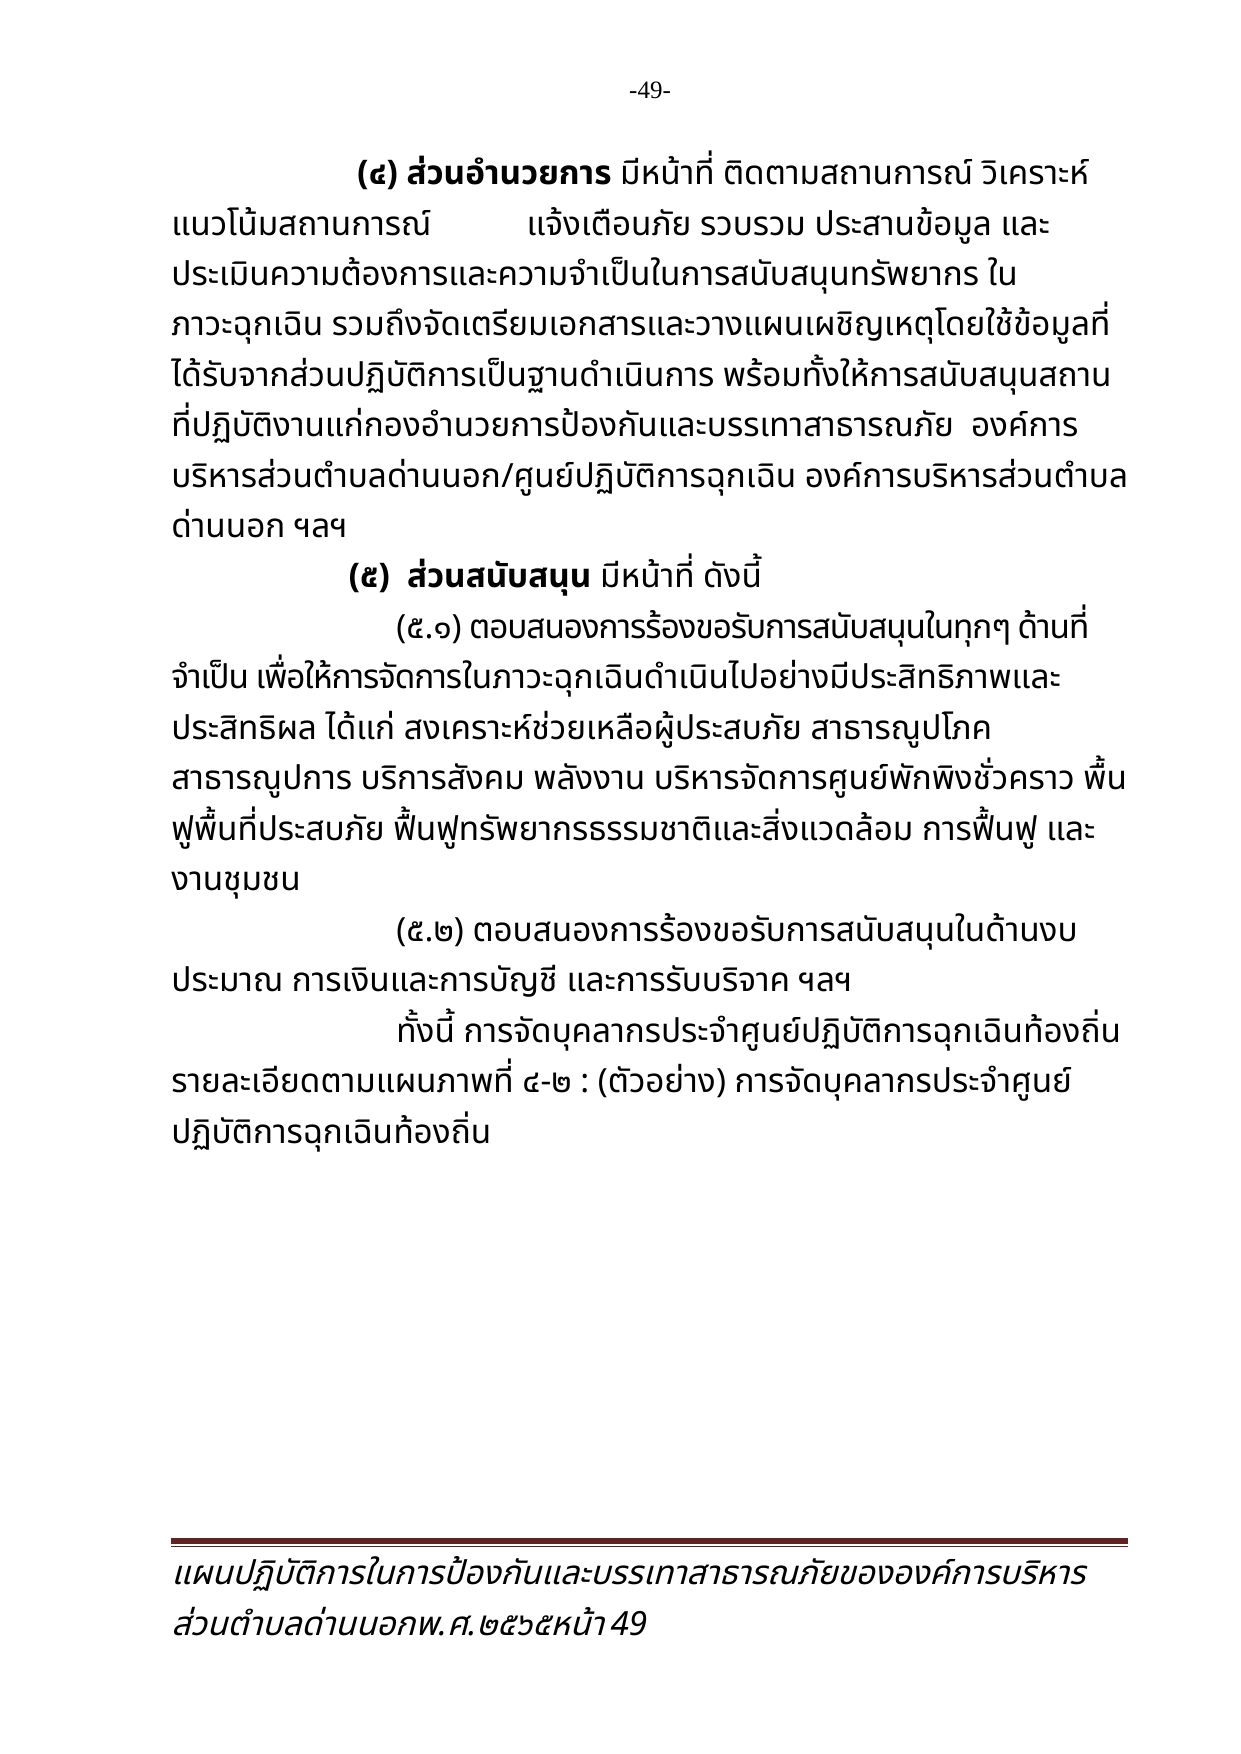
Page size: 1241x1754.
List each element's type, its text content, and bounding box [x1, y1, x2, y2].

text (๕.๒) ตอบสนองการร้องขอรับการสนับสนุนในด้านงบประมาณ การเงินและการบัญชี และการรับบริจาค ฯลฯ [171, 906, 1128, 1007]
text (๔) ส่วนอำนวยการ มีหน้าที่ ติดตามสถานการณ์ วิเคราะห์แนวโน้มสถานการณ์ แจ้งเตือนภัย รวบรวม ประสานข้อมูล และประเมินความต้องการและความจำเป็นในการสนับสนุนทรัพยากร ในภาวะฉุกเฉิน รวมถึงจัดเตรียมเอกสารและวางแผนเผชิญเหตุโดยใช้ข้อมูลที่ได้รับจากส่วนปฏิบัติการเป็นฐานดำเนินการ พร้อมทั้งให้การสนับสนุนสถานที่ปฏิบัติงานแก่กองอำนวยการป้องกันและบรรเทาสาธารณภัย องค์การบริหารส่วนตำบลด่านนอก/ศูนย์ปฏิบัติการฉุกเฉิน องค์การบริหารส่วนตำบลด่านนอก ฯลฯ [171, 149, 1128, 552]
text (๕) ส่วนสนับสนุน มีหน้าที่ ดังนี้ [171, 552, 1128, 603]
text (๕.๑) ตอบสนองการร้องขอรับการสนับสนุนในทุกๆ ด้านที่จำเป็น เพื่อให้การจัดการในภาวะฉุกเฉินดำเนินไปอย่างมีประสิทธิภาพและประสิทธิผล ได้แก่ สงเคราะห์ช่วยเหลือผู้ประสบภัย สาธารณูปโภค สาธารณูปการ บริการสังคม พลังงาน บริหารจัดการศูนย์พักพิงชั่วคราว พื้นฟูพื้นที่ประสบภัย ฟื้นฟูทรัพยากรธรรมชาติและสิ่งแวดล้อม การฟื้นฟู และงานชุมชน [171, 603, 1128, 906]
text ทั้งนี้ การจัดบุคลากรประจำศูนย์ปฏิบัติการฉุกเฉินท้องถิ่นรายละเอียดตามแผนภาพที่ ๔-๒ : (ตัวอย่าง) การจัดบุคลากรประจำศูนย์ปฏิบัติการฉุกเฉินท้องถิ่น [171, 1007, 1128, 1158]
